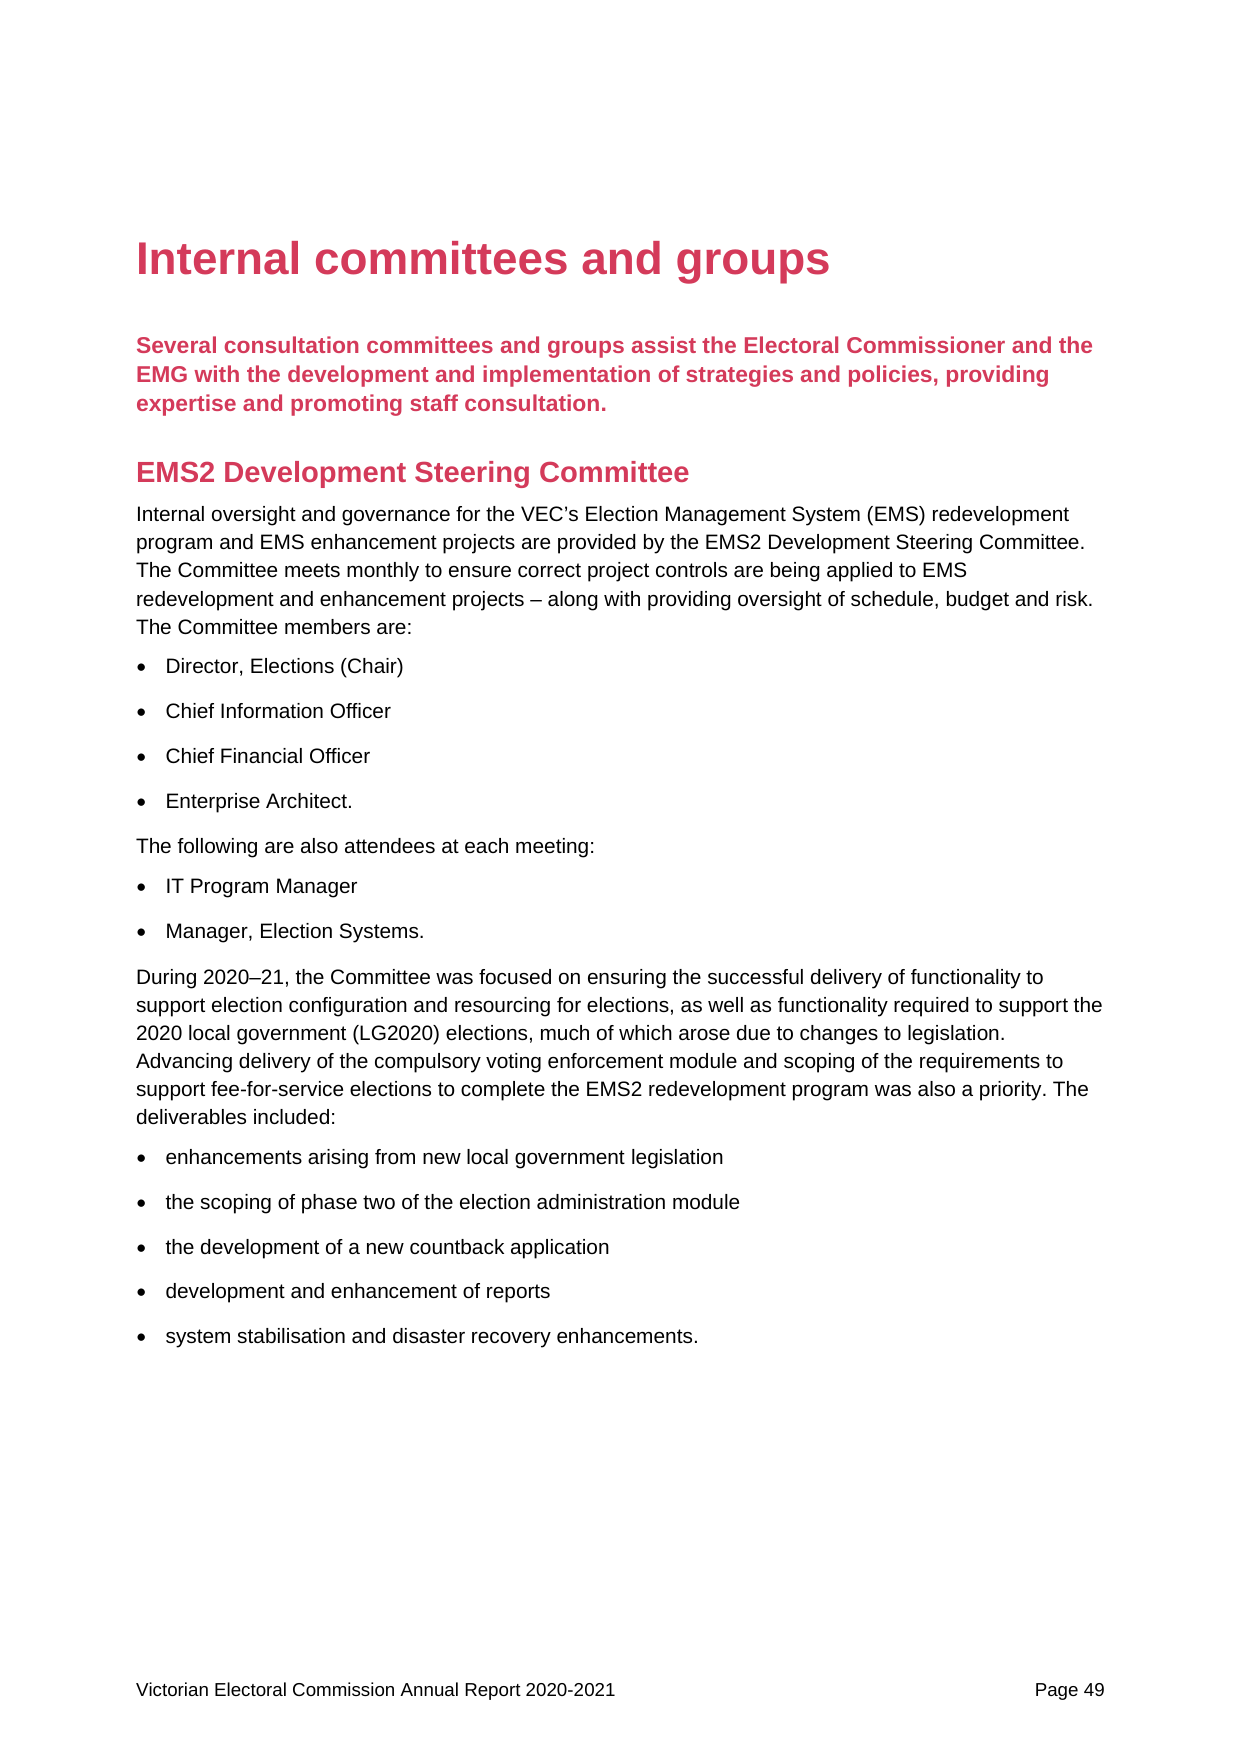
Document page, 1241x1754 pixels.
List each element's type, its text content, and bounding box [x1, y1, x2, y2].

text Internal oversight and governance for the VEC’s Election Management System (EMS) redevelopment program and EMS enhancement projects are provided by the EMS2 Development Steering Committee. The Committee meets monthly to ensure correct project controls are being applied to EMS redevelopment and enhancement projects – along with providing oversight of schedule, budget and risk. The Committee members are: [136, 498, 1104, 638]
subtitle Internal committees and groups [136, 231, 1104, 284]
text Several consultation committees and groups assist the Electoral Commissioner and the EMG with the development and implementation of strategies and policies, providing expertise and promoting staff consultation. [136, 330, 1104, 417]
text Manager, Election Systems. [136, 916, 1104, 944]
text the development of a new countback application [136, 1231, 1104, 1259]
text Enterprise Architect. [136, 785, 1104, 813]
text Chief Financial Officer [136, 741, 1104, 769]
text Director, Elections (Chair) [136, 651, 1104, 679]
text During 2020–21, the Committee was focused on ensuring the successful delivery of functionality to support election configuration and resourcing for elections, as well as functionality required to support the 2020 local government (LG2020) elections, much of which arose due to changes to legislation. Advancing delivery of the compulsory voting enforcement module and scoping of the requirements to support fee-for-service elections to complete the EMS2 redevelopment program was also a priority. The deliverables included: [136, 960, 1104, 1129]
text development and enhancement of reports [136, 1276, 1104, 1304]
text IT Program Manager [136, 871, 1104, 899]
subtitle EMS2 Development Steering Committee [136, 455, 1104, 488]
text enhancements arising from new local government legislation [136, 1142, 1104, 1170]
text system stabilisation and disaster recovery enhancements. [136, 1321, 1104, 1349]
text the scoping of phase two of the election administration module [136, 1186, 1104, 1214]
text The following are also attendees at each meeting: [136, 830, 1104, 858]
text Chief Information Officer [136, 696, 1104, 724]
